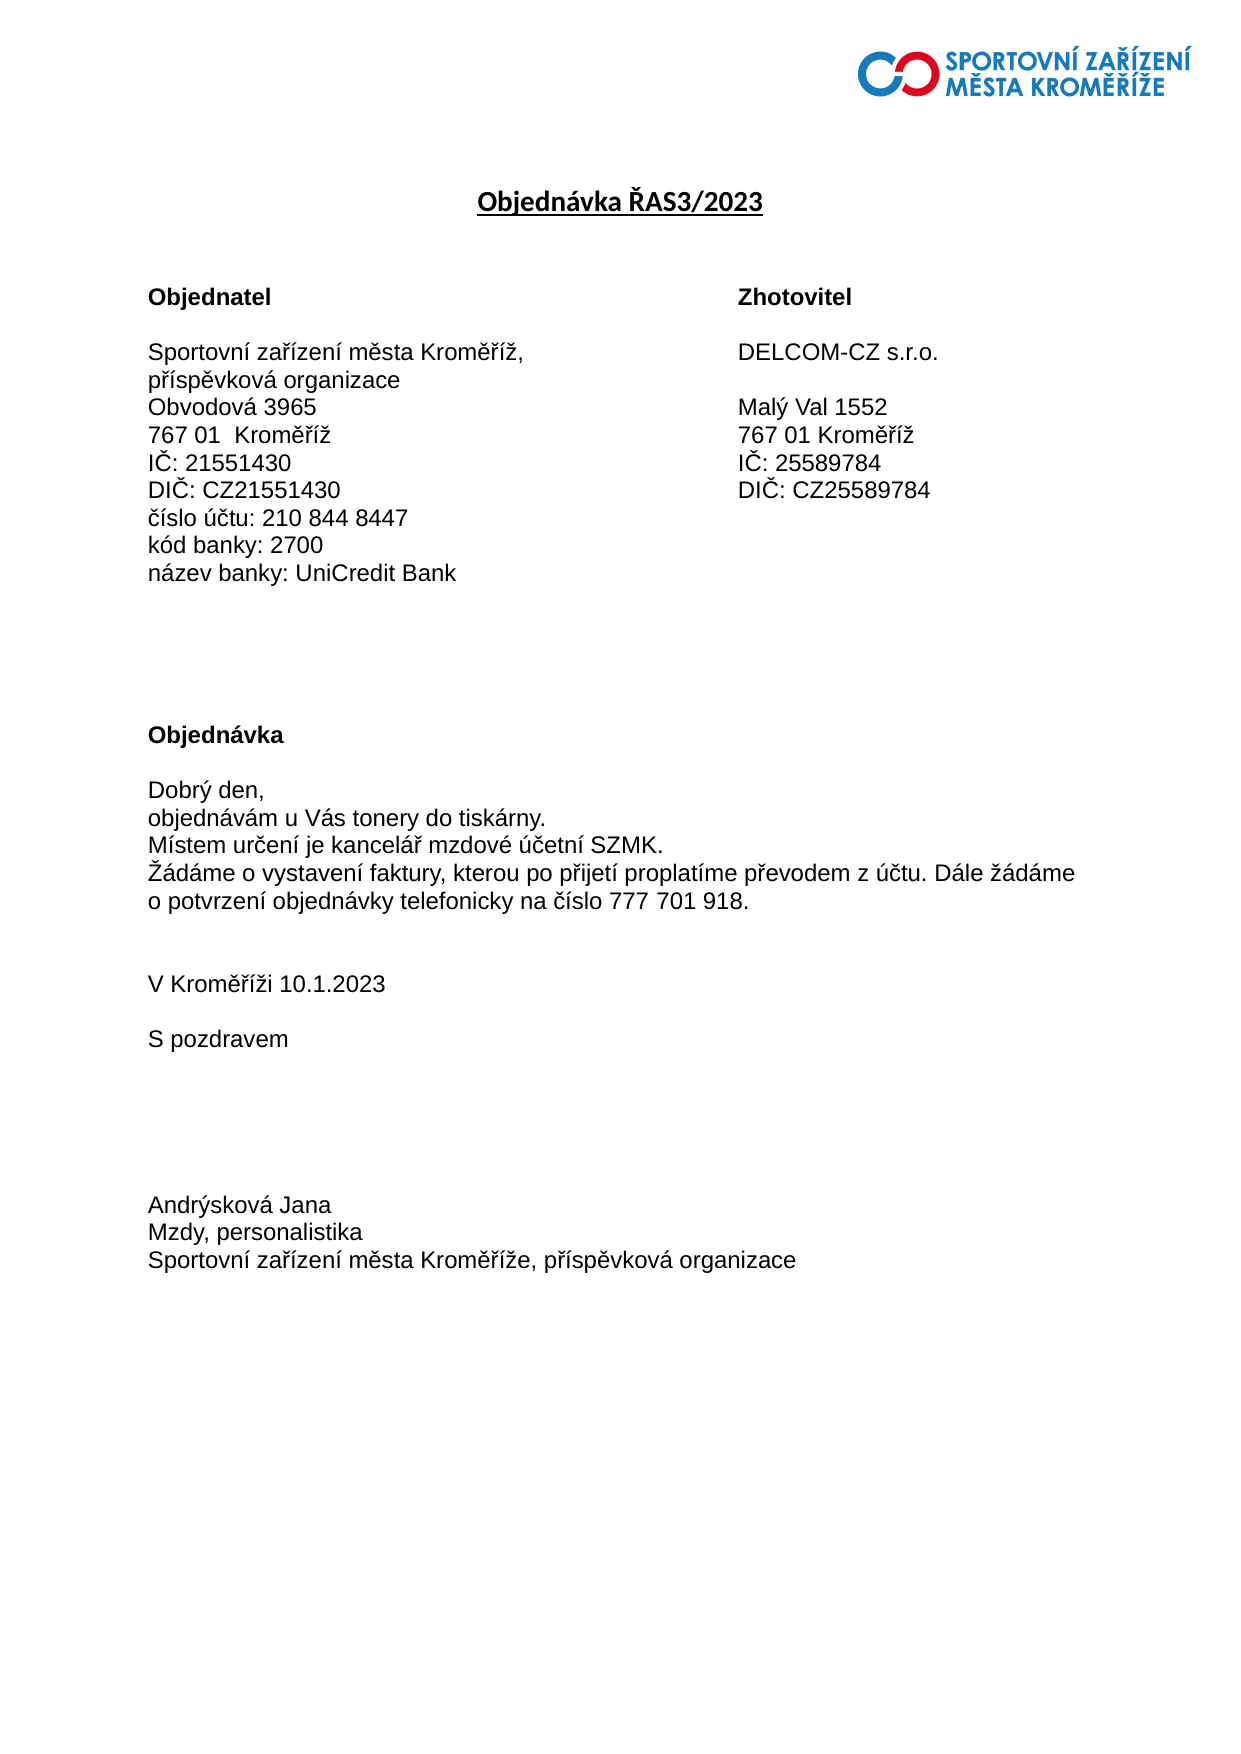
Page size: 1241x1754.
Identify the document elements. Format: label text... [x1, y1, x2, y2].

text Objednávka ŘAS3/2023 [148, 183, 1093, 219]
picture [681, 0, 1241, 145]
text Místem určení je kancelář mzdové účetní SZMK. [148, 831, 1093, 859]
text Dobrý den, [148, 776, 1093, 804]
text příspěvková organizace [148, 366, 1093, 393]
text Andrýsková Jana [148, 1191, 1093, 1218]
text Žádáme o vystavení faktury, kterou po přijetí proplatíme převodem z účtu. Dále žádáme o potvrzení objednávky telefonicky na číslo 777 701 918. [148, 859, 1093, 914]
text Obvodová 3965 Malý Val 1552 [148, 393, 1093, 421]
text IČ: 21551430 IČ: 25589784 [148, 448, 1093, 476]
text S pozdravem [148, 1025, 1093, 1053]
text číslo účtu: 210 844 8447 kód banky: 2700 název banky: UniCredit Bank [148, 504, 1093, 587]
text Mzdy, personalistika [148, 1218, 1093, 1246]
text DIČ: CZ21551430 DIČ: CZ25589784 [148, 476, 1093, 504]
text Sportovní zařízení města Kroměříže, příspěvková organizace [148, 1246, 1093, 1273]
text Objednávka [148, 721, 1093, 748]
text Objednatel Zhotovitel [148, 282, 1093, 310]
text Sportovní zařízení města Kroměříž, DELCOM-CZ s.r.o. [148, 338, 1093, 366]
text 767 01 Kroměříž 767 01 Kroměříž [148, 421, 1093, 448]
text objednávám u Vás tonery do tiskárny. [148, 804, 1093, 831]
text V Kroměříži 10.1.2023 [148, 970, 1093, 997]
